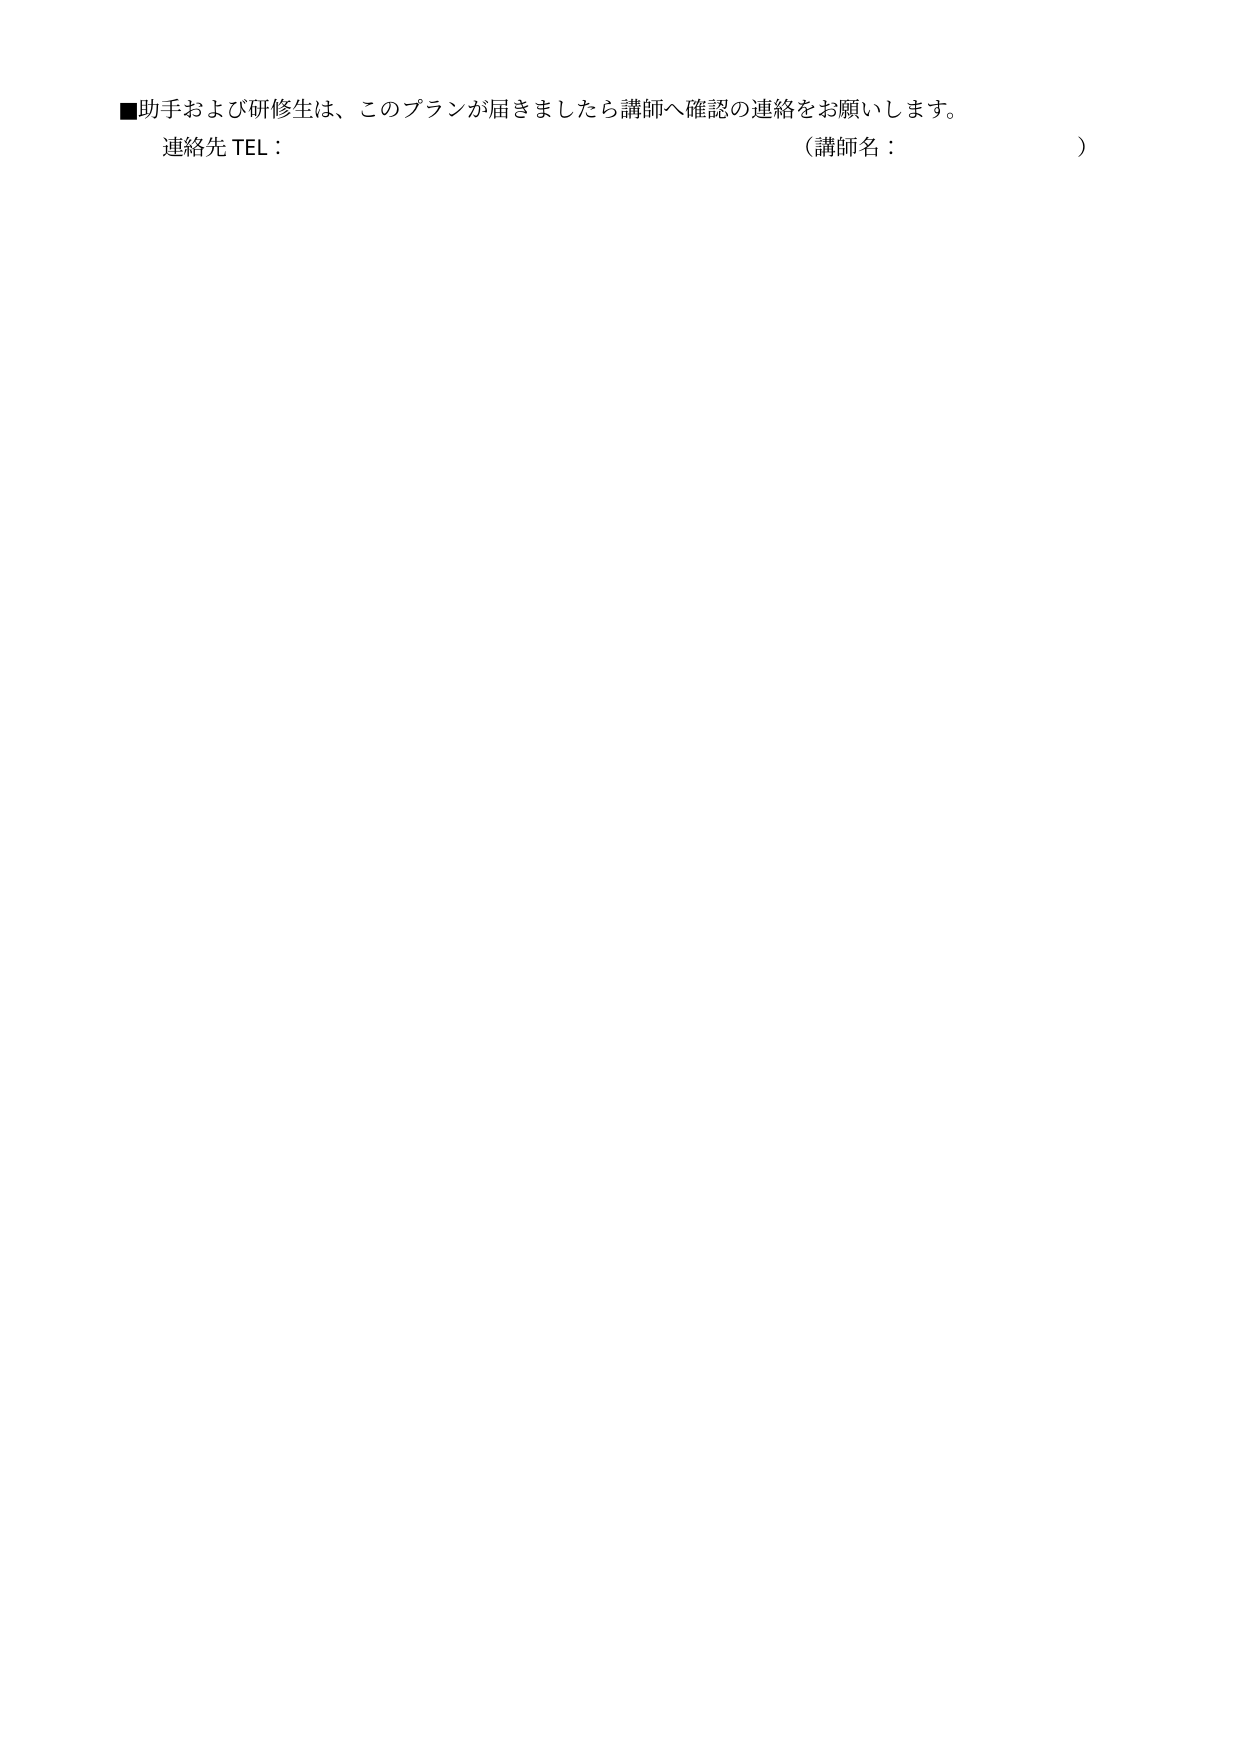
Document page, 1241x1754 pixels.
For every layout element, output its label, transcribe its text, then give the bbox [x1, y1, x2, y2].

text 連絡先TEL： （講師名： ） [118, 127, 1122, 164]
text ■助手および研修生は、このプランが届きましたら講師へ確認の連絡をお願いします。 [118, 89, 1122, 127]
